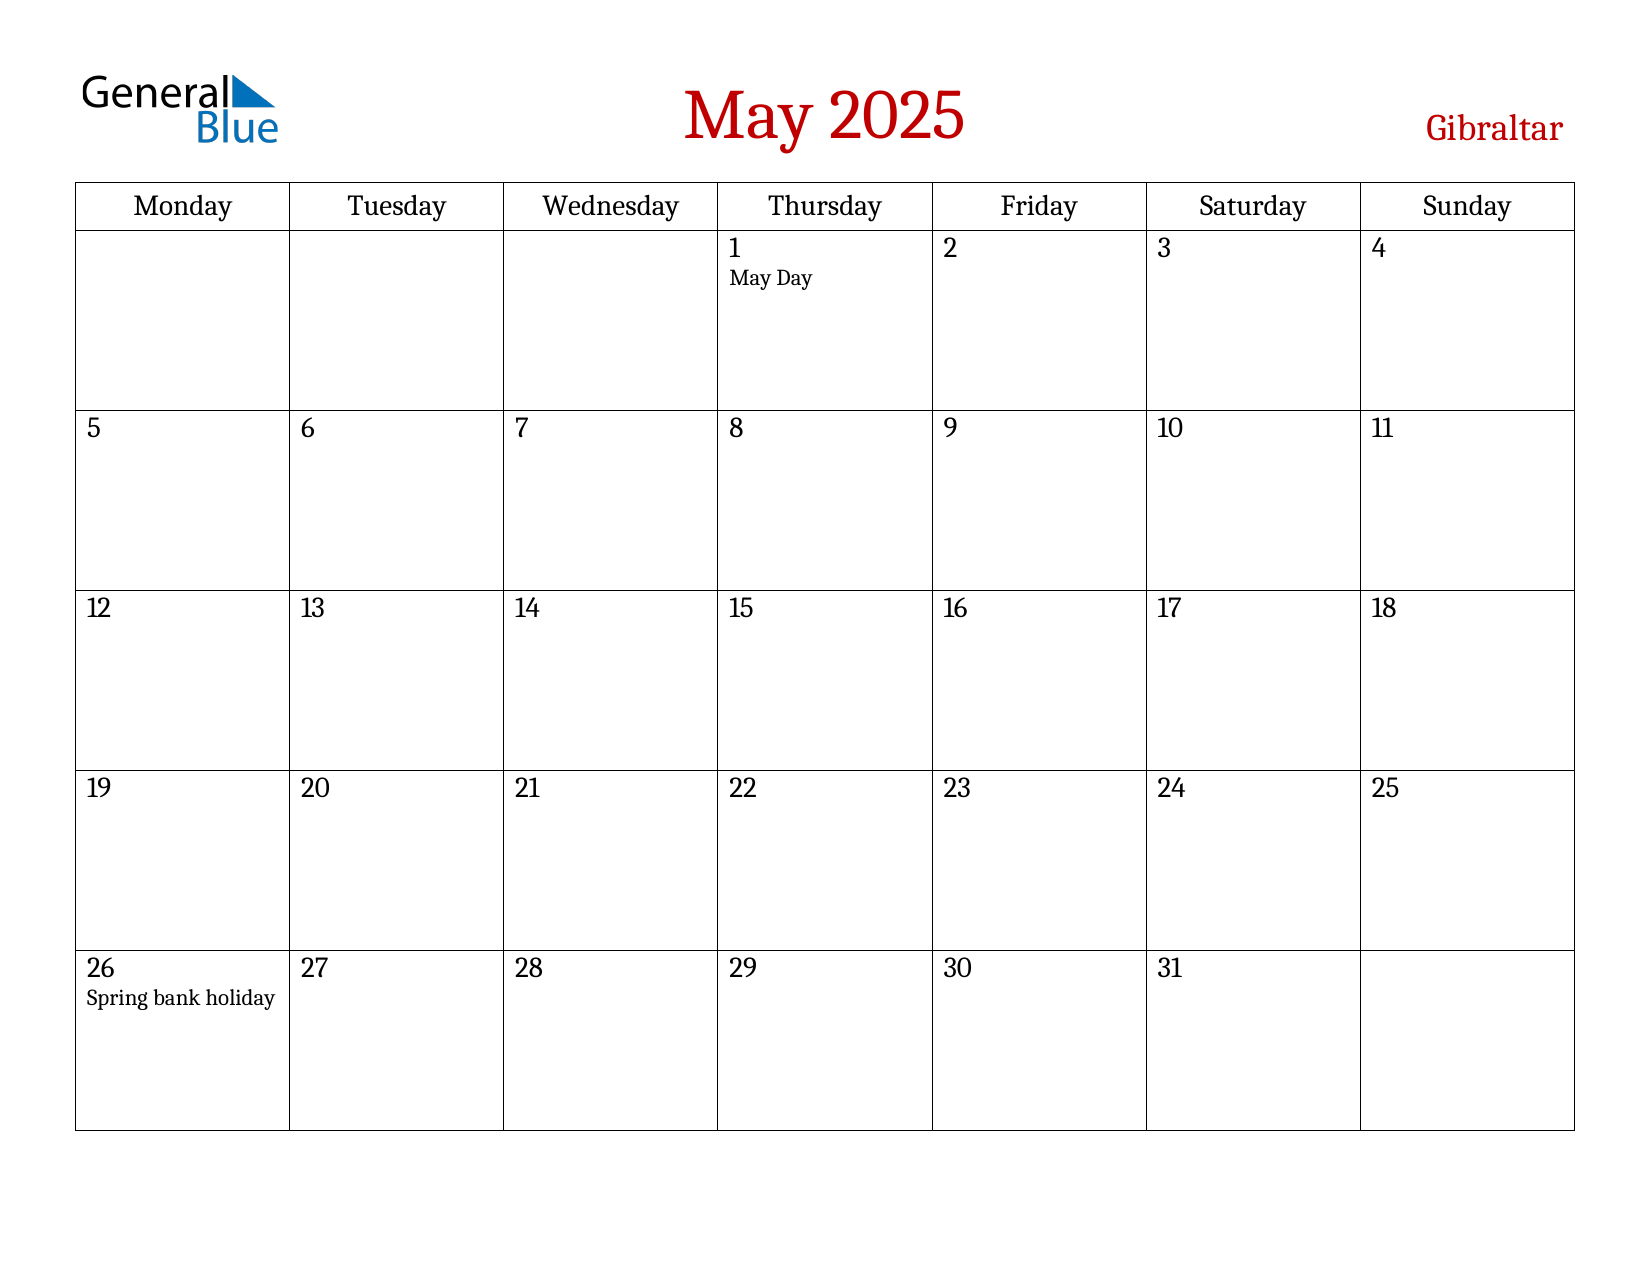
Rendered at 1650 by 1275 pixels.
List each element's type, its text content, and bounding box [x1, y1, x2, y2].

table_cell [1361, 951, 1574, 985]
table_cell [290, 625, 503, 770]
table_cell Wednesday [504, 183, 717, 230]
table_cell [1361, 985, 1574, 1130]
table_cell 18 [1361, 591, 1574, 625]
table_header [76, 75, 503, 182]
table_cell 2 [933, 231, 1146, 264]
table_cell [718, 445, 932, 590]
table_cell [1147, 985, 1360, 1130]
table_header May 2025 [504, 75, 1146, 182]
table_cell [933, 265, 1146, 410]
table_cell [1361, 445, 1574, 590]
table_cell May Day [718, 265, 932, 410]
table_cell 13 [290, 591, 503, 625]
table_cell [504, 265, 717, 410]
table_cell [1361, 805, 1574, 950]
table_cell 4 [1361, 231, 1574, 264]
table_cell Saturday [1147, 183, 1360, 230]
table_cell [290, 265, 503, 410]
table_cell [76, 445, 289, 590]
table_cell [290, 445, 503, 590]
table_cell 5 [76, 411, 289, 444]
table_cell 27 [290, 951, 503, 985]
table_cell 16 [933, 591, 1146, 625]
table_cell 14 [504, 591, 717, 625]
table_cell Friday [933, 183, 1146, 230]
table_cell Thursday [718, 183, 932, 230]
table_cell 12 [76, 591, 289, 625]
table_cell [504, 985, 717, 1130]
table_cell [504, 805, 717, 950]
table_cell 9 [933, 411, 1146, 444]
table_cell [1147, 805, 1360, 950]
table_cell [504, 231, 717, 264]
table_header Gibraltar [1146, 75, 1574, 182]
table_cell 23 [933, 771, 1146, 805]
table_cell [1361, 625, 1574, 770]
table_cell [76, 625, 289, 770]
table_cell 3 [1147, 231, 1360, 264]
table_cell 25 [1361, 771, 1574, 805]
table_cell 11 [1361, 411, 1574, 444]
table_cell [718, 805, 932, 950]
table_cell 24 [1147, 771, 1360, 805]
table_cell [76, 231, 289, 264]
picture [82, 75, 278, 143]
table_cell [1361, 265, 1574, 410]
table_cell [76, 265, 289, 410]
table_cell 7 [504, 411, 717, 444]
table_cell Spring bank holiday [76, 985, 289, 1130]
table_cell [718, 985, 932, 1130]
table_cell 21 [504, 771, 717, 805]
table_cell [1147, 265, 1360, 410]
table_cell 8 [718, 411, 932, 444]
table_cell 26 [76, 951, 289, 985]
table_cell 19 [76, 771, 289, 805]
table_cell [1147, 625, 1360, 770]
table_cell [504, 625, 717, 770]
table_cell [933, 805, 1146, 950]
table_cell [76, 805, 289, 950]
table_cell [290, 985, 503, 1130]
table_cell 6 [290, 411, 503, 444]
table_cell 30 [933, 951, 1146, 985]
table_cell 28 [504, 951, 717, 985]
table_cell Monday [76, 183, 289, 230]
table_cell [933, 445, 1146, 590]
table_cell 29 [718, 951, 932, 985]
table_cell Sunday [1361, 183, 1574, 230]
table_cell [718, 625, 932, 770]
table_cell 31 [1147, 951, 1360, 985]
table_cell [1147, 445, 1360, 590]
table_cell 10 [1147, 411, 1360, 444]
table_cell 20 [290, 771, 503, 805]
table_cell [933, 625, 1146, 770]
table_cell [290, 805, 503, 950]
table_cell [290, 231, 503, 264]
table_cell 17 [1147, 591, 1360, 625]
table_cell 15 [718, 591, 932, 625]
table_cell 1 [718, 231, 932, 264]
table_cell [933, 985, 1146, 1130]
table_cell [504, 445, 717, 590]
table_cell 22 [718, 771, 932, 805]
table_cell Tuesday [290, 183, 503, 230]
